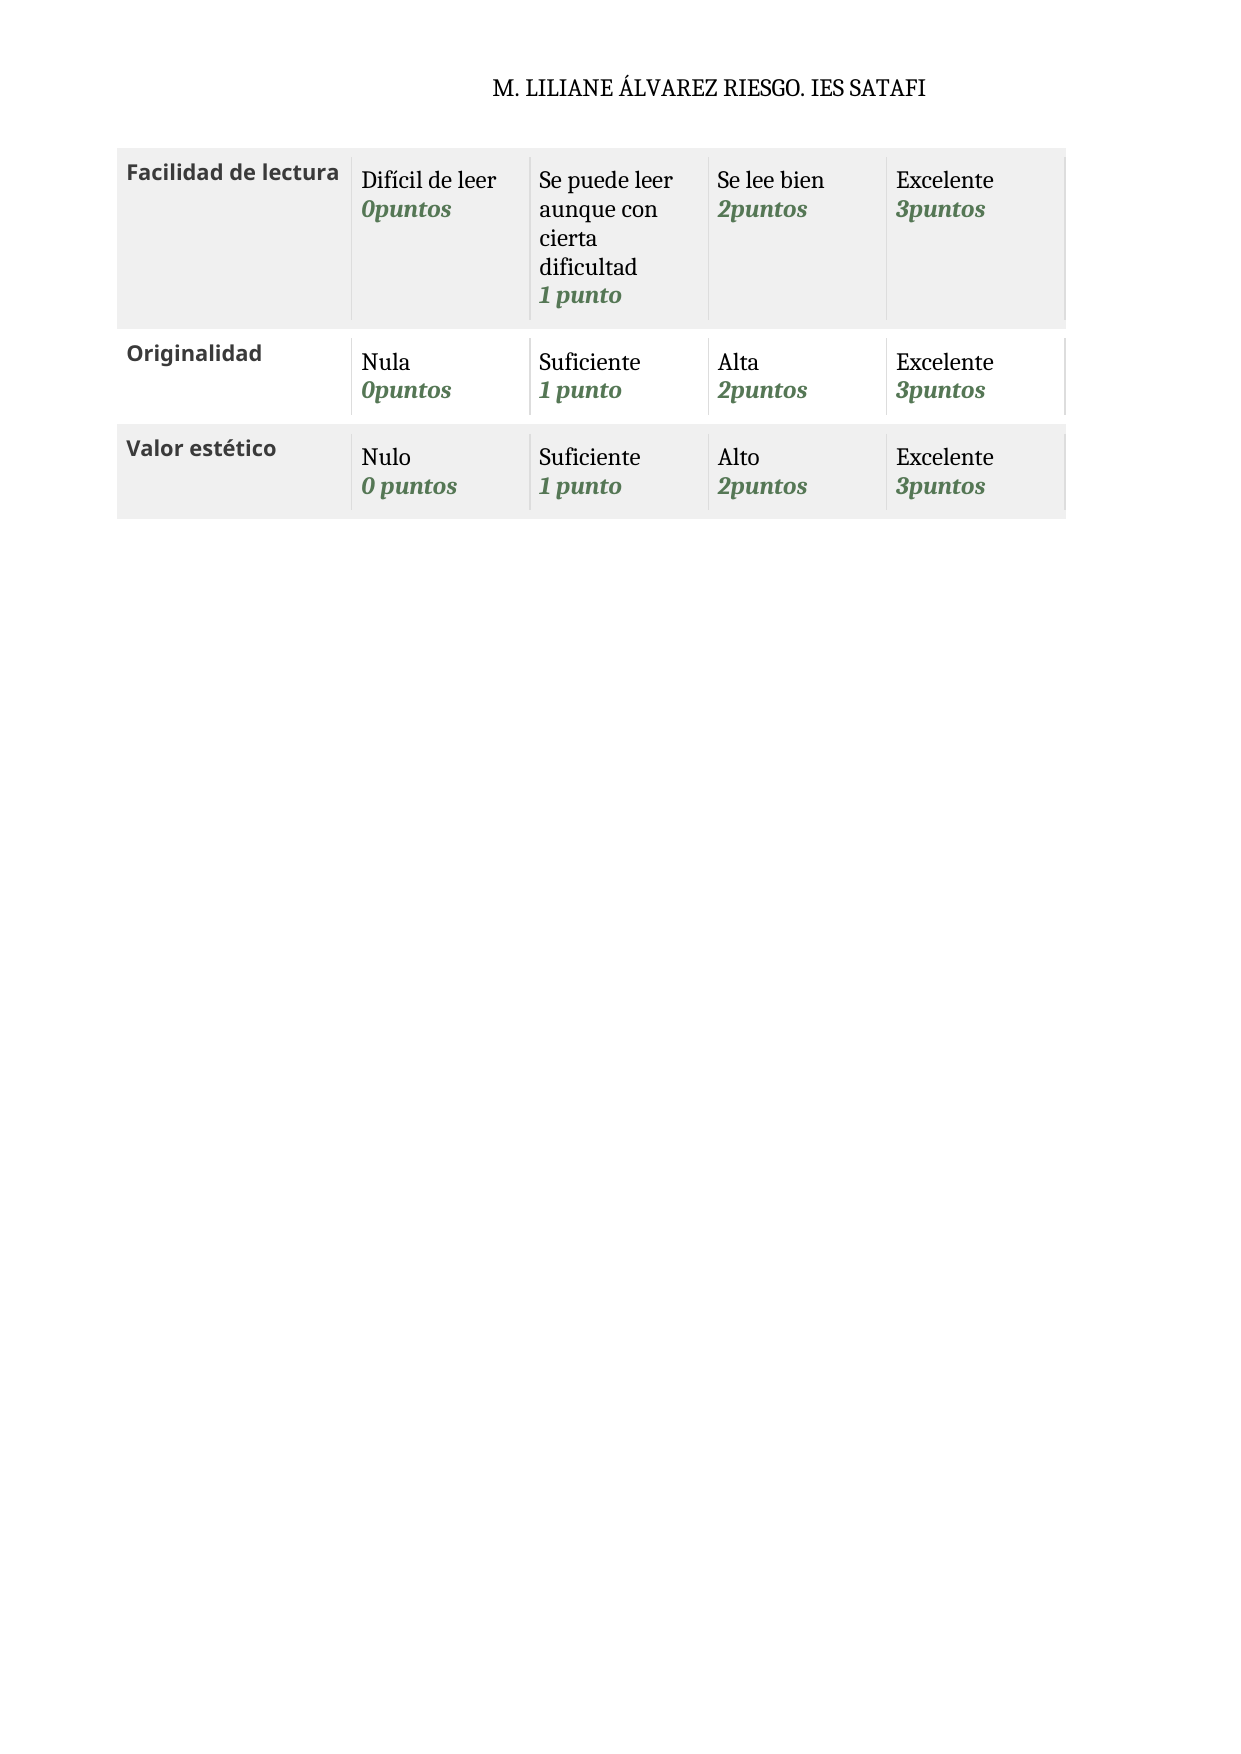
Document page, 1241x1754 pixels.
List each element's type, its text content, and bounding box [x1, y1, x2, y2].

table_cell Originalidad [117, 329, 351, 424]
table_cell [351, 424, 1066, 519]
table_cell [351, 329, 1066, 424]
table_cell Valor estético [117, 424, 351, 519]
table_cell Facilidad de lectura [117, 148, 351, 329]
table_cell [351, 148, 1066, 329]
